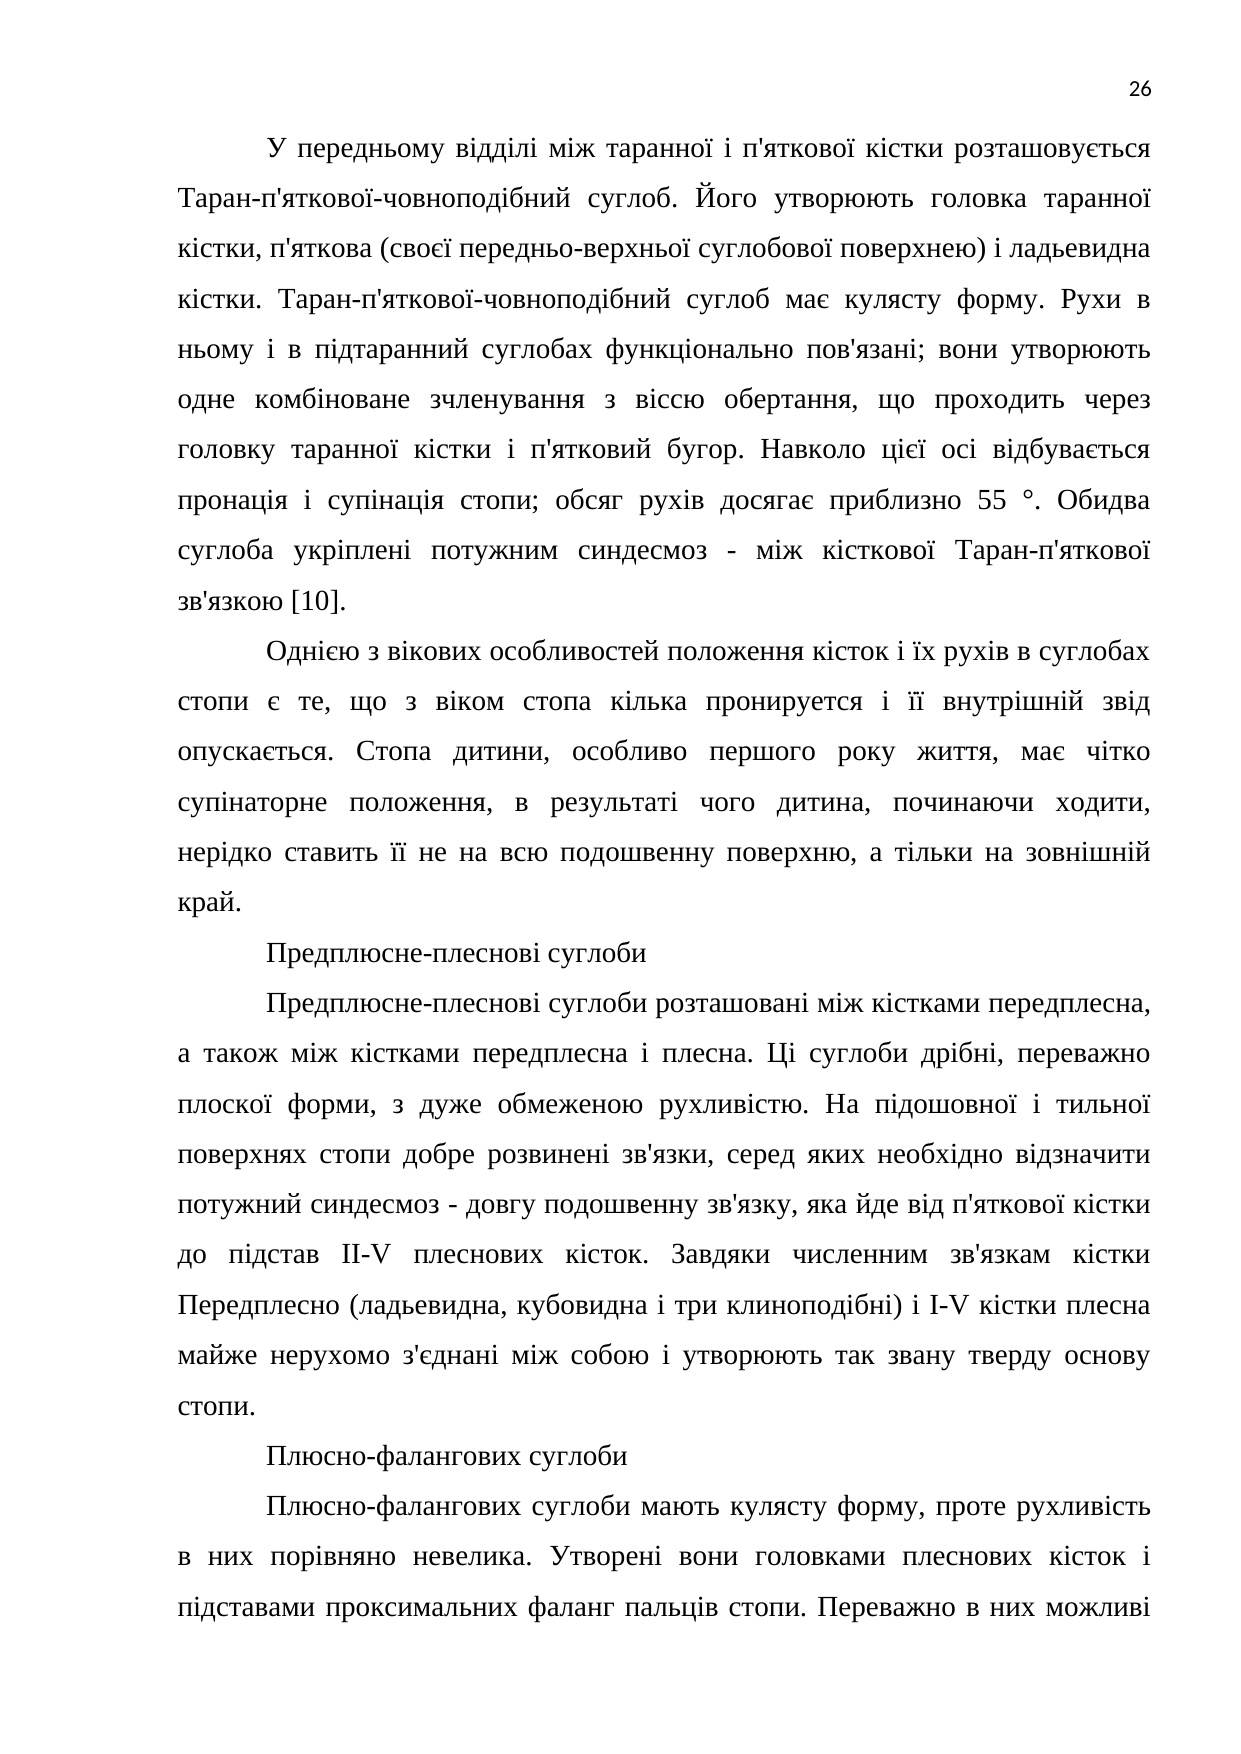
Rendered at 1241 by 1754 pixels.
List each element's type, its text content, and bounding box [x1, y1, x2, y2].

text Предплюсне-плеснові суглоби розташовані між кістками передплесна, а також між кістками передплесна і плесна. Ці суглоби дрібні, переважно плоскої форми, з дуже обмеженою рухливістю. На підошовної і тильної поверхнях стопи добре розвинені зв'язки, серед яких необхідно відзначити потужний синдесмоз - довгу подошвенну зв'язку, яка йде від п'яткової кістки до підстав II-V плеснових кісток. Завдяки численним зв'язкам кістки Передплесно (ладьевидна, кубовидна і три клиноподібні) і I-V кістки плесна майже нерухомо з'єднані між собою і утворюють так звану тверду основу стопи. [177, 985, 1152, 1421]
text Плюсно-фалангових суглоби [177, 1438, 1152, 1471]
text Однією з вікових особливостей положення кісток і їх рухів в суглобах стопи є те, що з віком стопа кілька пронируется і її внутрішній звід опускається. Стопа дитини, особливо першого року життя, має чітко супінаторне положення, в результаті чого дитина, починаючи ходити, нерідко ставить її не на всю подошвенну поверхню, а тільки на зовнішній край. [177, 633, 1152, 918]
text Предплюсне-плеснові суглоби [177, 935, 1152, 968]
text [177, 1488, 1152, 1622]
text У передньому відділі між таранної і п'яткової кістки розташовується Таран-п'яткової-човноподібний суглоб. Його утворюють головка таранної кістки, п'яткова (своєї передньо-верхньої суглобової поверхнею) і ладьевидна кістки. Таран-п'яткової-човноподібний суглоб має кулясту форму. Рухи в ньому і в підтаранний суглобах функціонально пов'язані; вони утворюють одне комбіноване зчленування з віссю обертання, що проходить через головку таранної кістки і п'ятковий бугор. Навколо цієї осі відбувається пронація і супінація стопи; обсяг рухів досягає приблизно 55 °. Обидва суглоба укріплені потужним синдесмоз - між кісткової Таран-п'яткової зв'язкою [10]. [177, 130, 1152, 616]
